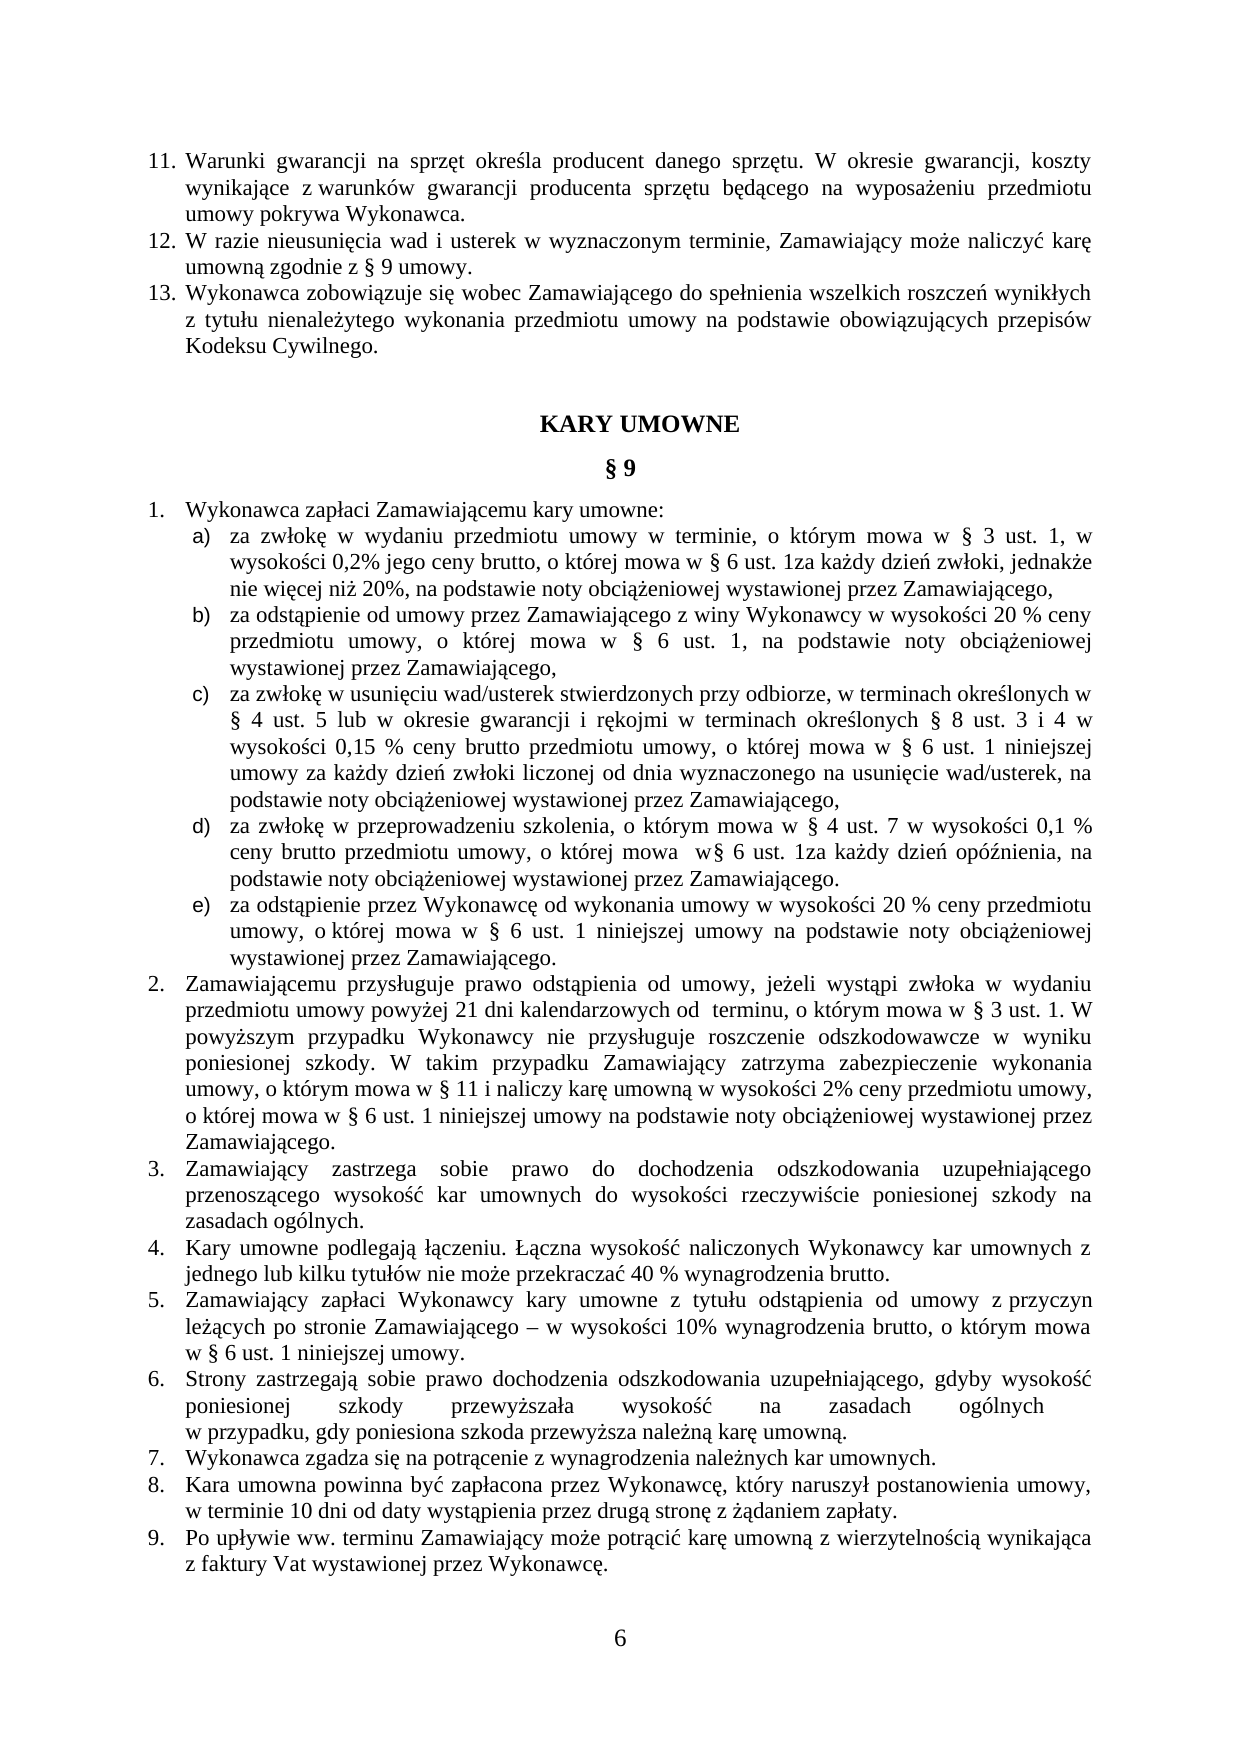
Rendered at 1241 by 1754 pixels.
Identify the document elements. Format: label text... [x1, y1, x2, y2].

list za zwłokę w przeprowadzeniu szkolenia, o którym mowa w § 4 ust. 7 w wysokości 0,1 % ceny brutto przedmiotu umowy, o której mowa w§ 6 ust. 1za każdy dzień opóźnienia, na podstawie noty obciążeniowej wystawionej przez Zamawiającego. [192, 812, 1093, 891]
list Zamawiającemu przysługuje prawo odstąpienia od umowy, jeżeli wystąpi zwłoka w wydaniu przedmiotu umowy powyżej 21 dni kalendarzowych od terminu, o którym mowa w § 3 ust. 1. W powyższym przypadku Wykonawcy nie przysługuje roszczenie odszkodowawcze w wyniku poniesionej szkody. W takim przypadku Zamawiający zatrzyma zabezpieczenie wykonania umowy, o którym mowa w § 11 i naliczy karę umowną w wysokości 2% ceny przedmiotu umowy, o której mowa w § 6 ust. 1 niniejszej umowy na podstawie noty obciążeniowej wystawionej przez Zamawiającego. [148, 970, 1093, 1154]
list W razie nieusunięcia wad i usterek w wyznaczonym terminie, Zamawiający może naliczyć karę umowną zgodnie z § 9 umowy. [148, 227, 1093, 279]
text KARY UMOWNE [187, 409, 1093, 438]
text § 9 [148, 453, 1093, 481]
list Kary umowne podlegają łączeniu. Łączna wysokość naliczonych Wykonawcy kar umownych z jednego lub kilku tytułów nie może przekraczać 40 % wynagrodzenia brutto. [148, 1234, 1093, 1286]
list Kara umowna powinna być zapłacona przez Wykonawcę, który naruszył postanowienia umowy, w terminie 10 dni od daty wystąpienia przez drugą stronę z żądaniem zapłaty. [148, 1471, 1093, 1523]
list za odstąpienie przez Wykonawcę od wykonania umowy w wysokości 20 % ceny przedmiotu umowy, o której mowa w § 6 ust. 1 niniejszej umowy na podstawie noty obciążeniowej wystawionej przez Zamawiającego. [192, 891, 1093, 970]
list za odstąpienie od umowy przez Zamawiającego z winy Wykonawcy w wysokości 20 % ceny przedmiotu umowy, o której mowa w § 6 ust. 1, na podstawie noty obciążeniowej wystawionej przez Zamawiającego, [192, 601, 1093, 680]
list Po upływie ww. terminu Zamawiający może potrącić karę umowną z wierzytelnością wynikająca z faktury Vat wystawionej przez Wykonawcę. [148, 1523, 1093, 1576]
list Warunki gwarancji na sprzęt określa producent danego sprzętu. W okresie gwarancji, koszty wynikające z warunków gwarancji producenta sprzętu będącego na wyposażeniu przedmiotu umowy pokrywa Wykonawca. [148, 148, 1093, 227]
list za zwłokę w usunięciu wad/usterek stwierdzonych przy odbiorze, w terminach określonych w § 4 ust. 5 lub w okresie gwarancji i rękojmi w terminach określonych § 8 ust. 3 i 4 w wysokości 0,15 % ceny brutto przedmiotu umowy, o której mowa w § 6 ust. 1 niniejszej umowy za każdy dzień zwłoki liczonej od dnia wyznaczonego na usunięcie wad/usterek, na podstawie noty obciążeniowej wystawionej przez Zamawiającego, [192, 680, 1093, 812]
list Strony zastrzegają sobie prawo dochodzenia odszkodowania uzupełniającego, gdyby wysokość poniesionej szkody przewyższała wysokość na zasadach ogólnych w przypadku, gdy poniesiona szkoda przewyższa należną karę umowną. [148, 1365, 1093, 1444]
list Wykonawca zapłaci Zamawiającemu kary umowne: [148, 496, 1093, 522]
list Wykonawca zobowiązuje się wobec Zamawiającego do spełnienia wszelkich roszczeń wynikłych z tytułu nienależytego wykonania przedmiotu umowy na podstawie obowiązujących przepisów Kodeksu Cywilnego. [148, 279, 1093, 358]
list Wykonawca zgadza się na potrącenie z wynagrodzenia należnych kar umownych. [148, 1444, 1093, 1471]
list za zwłokę w wydaniu przedmiotu umowy w terminie, o którym mowa w § 3 ust. 1, w wysokości 0,2% jego ceny brutto, o której mowa w § 6 ust. 1za każdy dzień zwłoki, jednakże nie więcej niż 20%, na podstawie noty obciążeniowej wystawionej przez Zamawiającego, [192, 522, 1093, 601]
list Zamawiający zastrzega sobie prawo do dochodzenia odszkodowania uzupełniającego przenoszącego wysokość kar umownych do wysokości rzeczywiście poniesionej szkody na zasadach ogólnych. [148, 1154, 1093, 1234]
list Zamawiający zapłaci Wykonawcy kary umowne z tytułu odstąpienia od umowy z przyczyn leżących po stronie Zamawiającego – w wysokości 10% wynagrodzenia brutto, o którym mowa w § 6 ust. 1 niniejszej umowy. [148, 1286, 1093, 1365]
